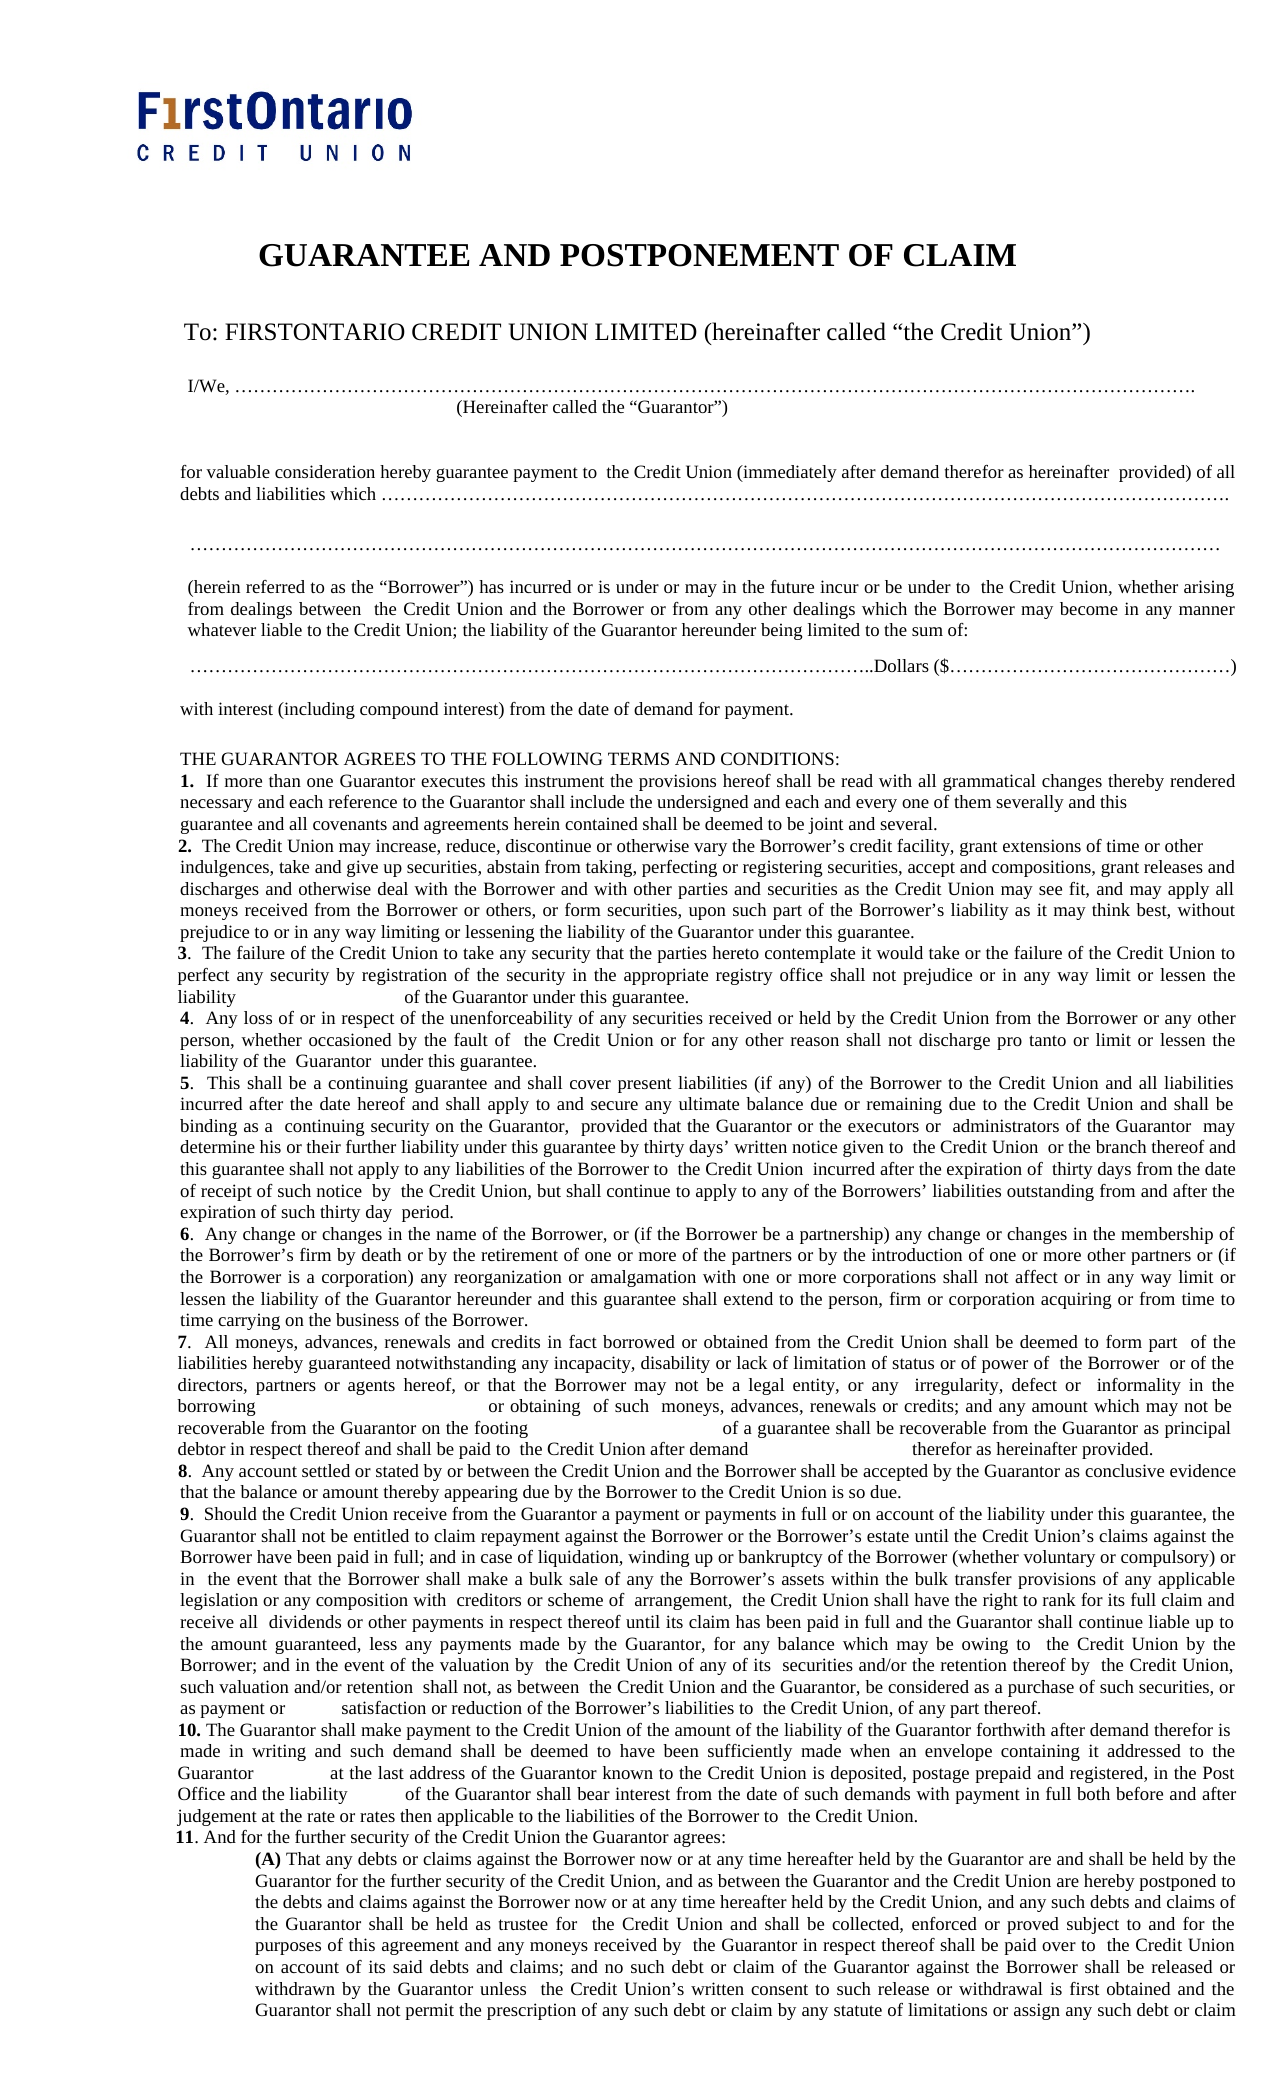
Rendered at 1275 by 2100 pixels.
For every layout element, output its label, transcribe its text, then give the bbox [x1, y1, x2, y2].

text 2. The Credit Union may increase, reduce, discontinue or otherwise vary the Borrower’s credit facility, grant extensions of time or other indulgences, take and give up securities, abstain from taking, perfecting or registering securities, accept and compositions, grant releases and [37, 834, 1237, 878]
text 3. The failure of the Credit Union to take any security that the parties hereto contemplate it would take or the failure of the Credit Union to perfect any security by registration of the security in the appropriate registry office shall not prejudice or in any way limit or lessen the liability of the Guarantor under this guarantee. [177, 942, 1237, 1007]
text 1. If more than one Guarantor executes this instrument the provisions hereof shall be read with all grammatical changes thereby rendered necessary and each reference to the Guarantor shall include the undersigned and each and every one of them severally and this [180, 770, 1237, 813]
text GUARANTEE AND POSTPONEMENT OF CLAIM [105, 236, 1170, 274]
text 10. The Guarantor shall make payment to the Credit Union of the amount of the liability of the Guarantor forthwith after demand therefor is made in writing and such demand shall be deemed to have been sufficiently made when an envelope containing it addressed to the Guarantor at the last address of the Guarantor known to the Credit Union is deposited, postage prepaid and registered, in the Post Office and the liability of the Guarantor shall bear interest from the date of such demands with payment in full both before and after judgement at the rate or rates then applicable to the liabilities of the Borrower to the Credit Union. [177, 1719, 1237, 1826]
text To: FIRSTONTARIO CREDIT UNION LIMITED (hereinafter called “the Credit Union”) [105, 317, 1170, 346]
text I/We, ………………………………………………………………………………………………………………………………………. [37, 374, 1237, 396]
text discharges and otherwise deal with the Borrower and with other parties and securities as the Credit Union may see fit, and may apply all moneys received from the Borrower or others, or form securities, upon such part of the Borrower’s liability as it may think best, without prejudice to or in any way limiting or lessening the liability of the Guarantor under this guarantee. [180, 878, 1237, 942]
text with interest (including compound interest) from the date of demand for payment. [37, 698, 1237, 719]
text 7. All moneys, advances, renewals and credits in fact borrowed or obtained from the Credit Union shall be deemed to form part of the liabilities hereby guaranteed notwithstanding any incapacity, disability or lack of limitation of status or of power of the Borrower or of the directors, partners or agents hereof, or that the Borrower may not be a legal entity, or any irregularity, defect or informality in the borrowing or obtaining of such moneys, advances, renewals or credits; and any amount which may not be recoverable from the Guarantor on the footing of a guarantee shall be recoverable from the Guarantor as principal debtor in respect thereof and shall be paid to the Credit Union after demand therefor as hereinafter provided. [177, 1331, 1237, 1460]
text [255, 1848, 1237, 2021]
text THE GUARANTOR AGREES TO THE FOLLOWING TERMS AND CONDITIONS: [37, 748, 1237, 770]
text 11. And for the further security of the Credit Union the Guarantor agrees: [105, 1826, 1237, 1848]
text 9. Should the Credit Union receive from the Guarantor a payment or payments in full or on account of the liability under this guarantee, the Guarantor shall not be entitled to claim repayment against the Borrower or the Borrower’s estate until the Credit Union’s claims against the Borrower have been paid in full; and in case of liquidation, winding up or bankruptcy of the Borrower (whether voluntary or compulsory) or in the event that the Borrower shall make a bulk sale of any the Borrower’s assets within the bulk transfer provisions of any applicable legislation or any composition with creditors or scheme of arrangement, the Credit Union shall have the right to rank for its full claim and receive all dividends or other payments in respect thereof until its claim has been paid in full and the Guarantor shall continue liable up to the amount guaranteed, less any payments made by the Guarantor, for any balance which may be owing to the Credit Union by the Borrower; and in the event of the valuation by the Credit Union of any of its securities and/or the retention thereof by the Credit Union, such valuation and/or retention shall not, as between the Credit Union and the Guarantor, be considered as a purchase of such securities, or as payment or satisfaction or reduction of the Borrower’s liabilities to the Credit Union, of any part thereof. [180, 1503, 1237, 1719]
text ………………………………………………………………………………………………..Dollars ($………………………………………) [37, 655, 1237, 676]
text 8. Any account settled or stated by or between the Credit Union and the Borrower shall be accepted by the Guarantor as conclusive evidence that the balance or amount thereby appearing due by the Borrower to the Credit Union is so due. [37, 1460, 1237, 1503]
text 5. This shall be a continuing guarantee and shall cover present liabilities (if any) of the Borrower to the Credit Union and all liabilities incurred after the date hereof and shall apply to and secure any ultimate balance due or remaining due to the Credit Union and shall be binding as a continuing security on the Guarantor, provided that the Guarantor or the executors or administrators of the Guarantor may determine his or their further liability under this guarantee by thirty days’ written notice given to the Credit Union or the branch thereof and this guarantee shall not apply to any liabilities of the Borrower to the Credit Union incurred after the expiration of thirty days from the date of receipt of such notice by the Credit Union, but shall continue to apply to any of the Borrowers’ liabilities outstanding from and after the expiration of such thirty day period. [180, 1072, 1237, 1223]
text for valuable consideration hereby guarantee payment to the Credit Union (immediately after demand therefor as hereinafter provided) of all [37, 461, 1237, 482]
text 4. Any loss of or in respect of the unenforceability of any securities received or held by the Credit Union from the Borrower or any other person, whether occasioned by the fault of the Credit Union or for any other reason shall not discharge pro tanto or limit or lessen the liability of the Guarantor under this guarantee. [180, 1007, 1237, 1072]
text 6. Any change or changes in the name of the Borrower, or (if the Borrower be a partnership) any change or changes in the membership of the Borrower’s firm by death or by the retirement of one or more of the partners or by the introduction of one or more other partners or (if the Borrower is a corporation) any reorganization or amalgamation with one or more corporations shall not affect or in any way limit or lessen the liability of the Guarantor hereunder and this guarantee shall extend to the person, firm or corporation acquiring or from time to time carrying on the business of the Borrower. [180, 1223, 1237, 1331]
text (herein referred to as the “Borrower”) has incurred or is under or may in the future incur or be under to the Credit Union, whether arising from dealings between the Credit Union and the Borrower or from any other dealings which the Borrower may become in any manner whatever liable to the Credit Union; the liability of the Guarantor hereunder being limited to the sum of: [187, 576, 1237, 641]
text ………………………………………………………………………………………………………………………………………………… [37, 533, 1237, 554]
text guarantee and all covenants and agreements herein contained shall be deemed to be joint and several. [105, 813, 1237, 834]
picture [105, 59, 443, 193]
text debts and liabilities which ………………………………………………………………………………………………………………………. [37, 482, 1237, 504]
text (Hereinafter called the “Guarantor”) [37, 396, 1237, 418]
